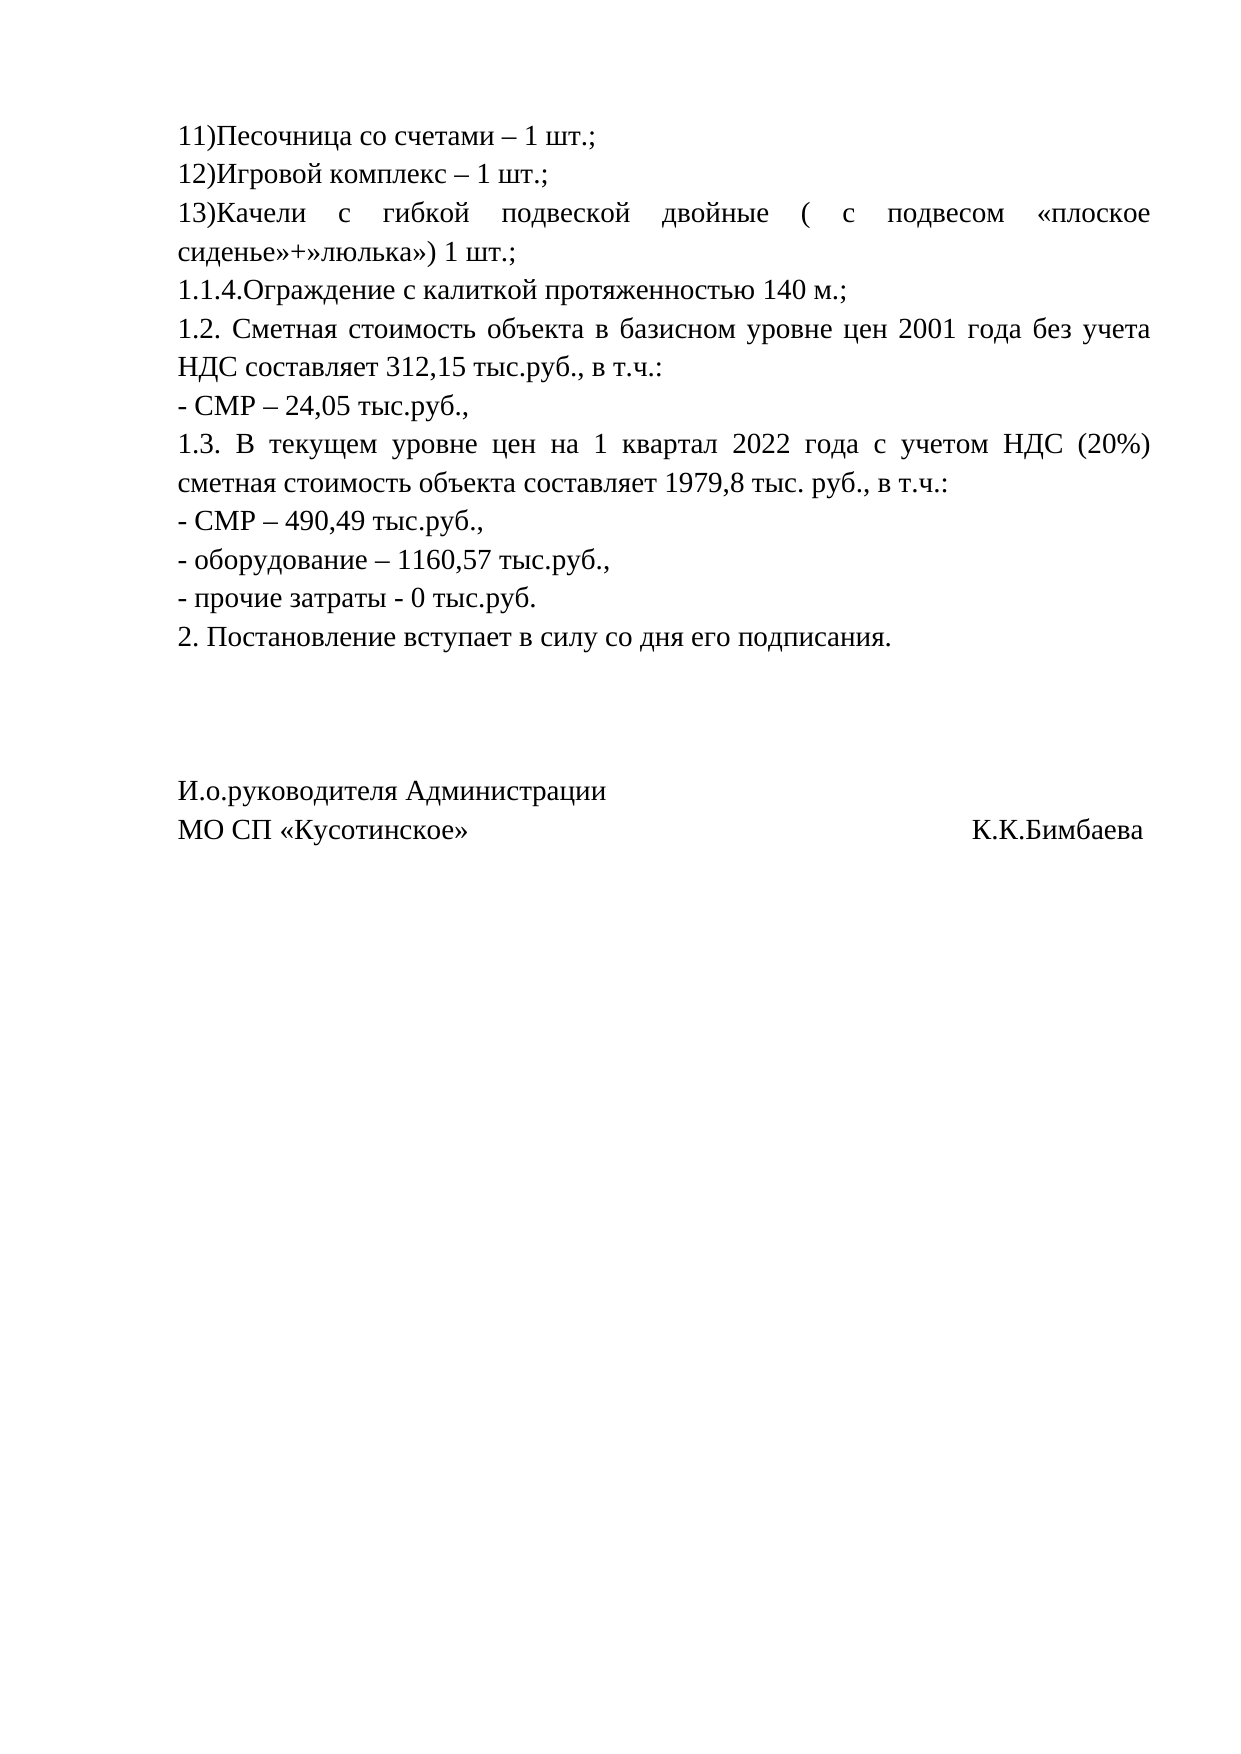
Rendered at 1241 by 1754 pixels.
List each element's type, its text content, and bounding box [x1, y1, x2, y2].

text И.о.руководителя Администрации [177, 773, 1152, 807]
text 1.2. Сметная стоимость объекта в базисном уровне цен 2001 года без учета НДС составляет 312,15 тыс.руб., в т.ч.: [177, 311, 1152, 383]
text - СМР – 24,05 тыс.руб., [177, 388, 1152, 421]
text - оборудование – 1160,57 тыс.руб., [177, 542, 1152, 576]
text - прочие затраты - 0 тыс.руб. [177, 581, 1152, 614]
text 1.3. В текущем уровне цен на 1 квартал 2022 года с учетом НДС (20%) сметная стоимость объекта составляет 1979,8 тыс. руб., в т.ч.: [177, 426, 1152, 498]
text 12)Игровой комплекс – 1 шт.; [177, 157, 1152, 190]
text - СМР – 490,49 тыс.руб., [177, 503, 1152, 537]
text 13)Качели с гибкой подвеской двойные ( с подвесом «плоское сиденье»+»люлька») 1 шт.; [177, 195, 1152, 267]
text 11)Песочница со счетами – 1 шт.; [177, 118, 1152, 152]
text 1.1.4.Ограждение с калиткой протяженностью 140 м.; [177, 272, 1152, 306]
text 2. Постановление вступает в силу со дня его подписания. [177, 619, 1152, 653]
text МО СП «Кусотинское» К.К.Бимбаева [177, 812, 1152, 845]
